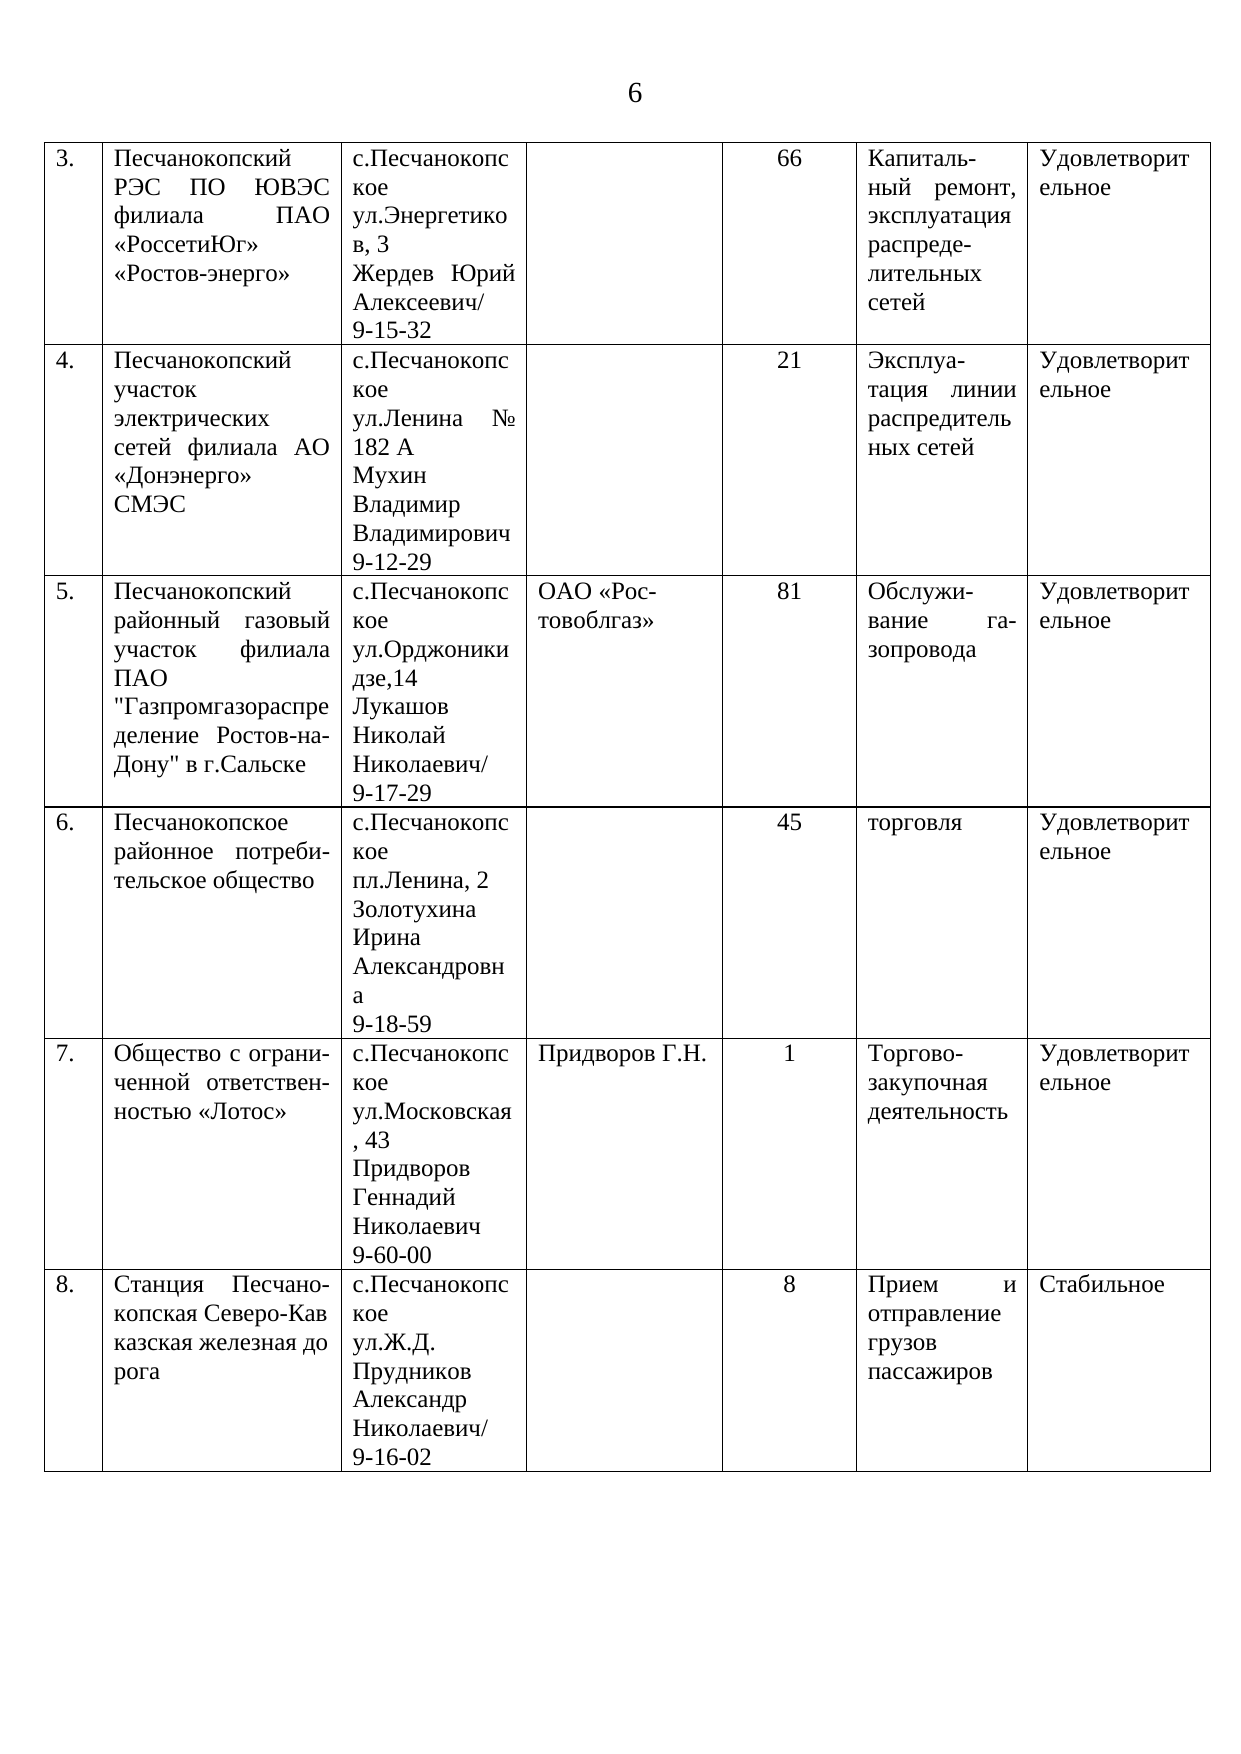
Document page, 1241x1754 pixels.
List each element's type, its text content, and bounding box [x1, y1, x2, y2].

table_cell торговля [857, 808, 1027, 1037]
table_cell 66 [723, 143, 856, 344]
table_cell с.Песчанокопское пл.Ленина, 2 Золотухина Ирина Александровна 9-18-59 [342, 808, 526, 1037]
table_cell Стабильное [1028, 1270, 1210, 1471]
table_cell Придворов Г.Н. [527, 1039, 722, 1268]
table_cell Песчанокопский РЭС ПО ЮВЭС филиала ПАО «РоссетиЮг» «Ростов-энерго» [103, 143, 341, 344]
table_cell [527, 808, 722, 1037]
table_cell [527, 345, 722, 575]
table_cell с.Песчанокопское ул.Орджоникидзе,14 Лукашов Николай Николаевич/ 9-17-29 [342, 576, 526, 806]
table_cell с.Песчанокопское ул.Московская, 43 Придворов Геннадий Николаевич 9-60-00 [342, 1039, 526, 1268]
table_cell 1 [723, 1039, 856, 1268]
table_cell Песчанокопский районный газовый участок филиала ПАО "Газпромгазораспределение Ростов-на-Дону" в г.Сальске [103, 576, 341, 806]
table_cell Эксплуа-тация линии распредительных сетей [857, 345, 1027, 575]
table_cell с.Песчанокопское ул.Энергетиков, 3 Жердев Юрий Алексеевич/ 9-15-32 [342, 143, 526, 344]
table_cell [527, 1270, 722, 1471]
table_cell Торгово-закупочная деятельность [857, 1039, 1027, 1268]
table_cell 4. [45, 345, 102, 575]
table_cell Удовлетворительное [1028, 143, 1210, 344]
table_cell 8 [723, 1270, 856, 1471]
table_cell с.Песчанокопское ул.Ленина № 182 А Мухин Владимир Владимирович 9-12-29 [342, 345, 526, 575]
table_cell [527, 143, 722, 344]
table_cell Песчанокопский участок электрических сетей филиала АО «Донэнерго» СМЭС [103, 345, 341, 575]
table_cell Станция Песчано-копская Северо-Кав казская железная до рога [103, 1270, 341, 1471]
table_cell 45 [723, 808, 856, 1037]
table_cell ОАО «Рос-товоблгаз» [527, 576, 722, 806]
table_cell Песчанокопское районное потреби-тельское общество [103, 808, 341, 1037]
table_cell Удовлетворительное [1028, 345, 1210, 575]
table_cell 21 [723, 345, 856, 575]
table_cell 3. [45, 143, 102, 344]
table_cell Общество с ограни-ченной ответствен-ностью «Лотос» [103, 1039, 341, 1268]
table_cell 81 [723, 576, 856, 806]
table_cell 6. [45, 808, 102, 1037]
table_cell с.Песчанокопское ул.Ж.Д. Прудников Александр Николаевич/ 9-16-02 [342, 1270, 526, 1471]
table_cell Капиталь-ный ремонт, эксплуатация распреде-лительных сетей [857, 143, 1027, 344]
table_cell Удовлетворительное [1028, 576, 1210, 806]
table_cell 7. [45, 1039, 102, 1268]
table_cell 8. [45, 1270, 102, 1471]
table_cell Обслужи-вание га-зопровода [857, 576, 1027, 806]
table_cell Удовлетворительное [1028, 1039, 1210, 1268]
table_cell Удовлетворительное [1028, 808, 1210, 1037]
table_cell Прием и отправление грузов пассажиров [857, 1270, 1027, 1471]
table_cell 5. [45, 576, 102, 806]
